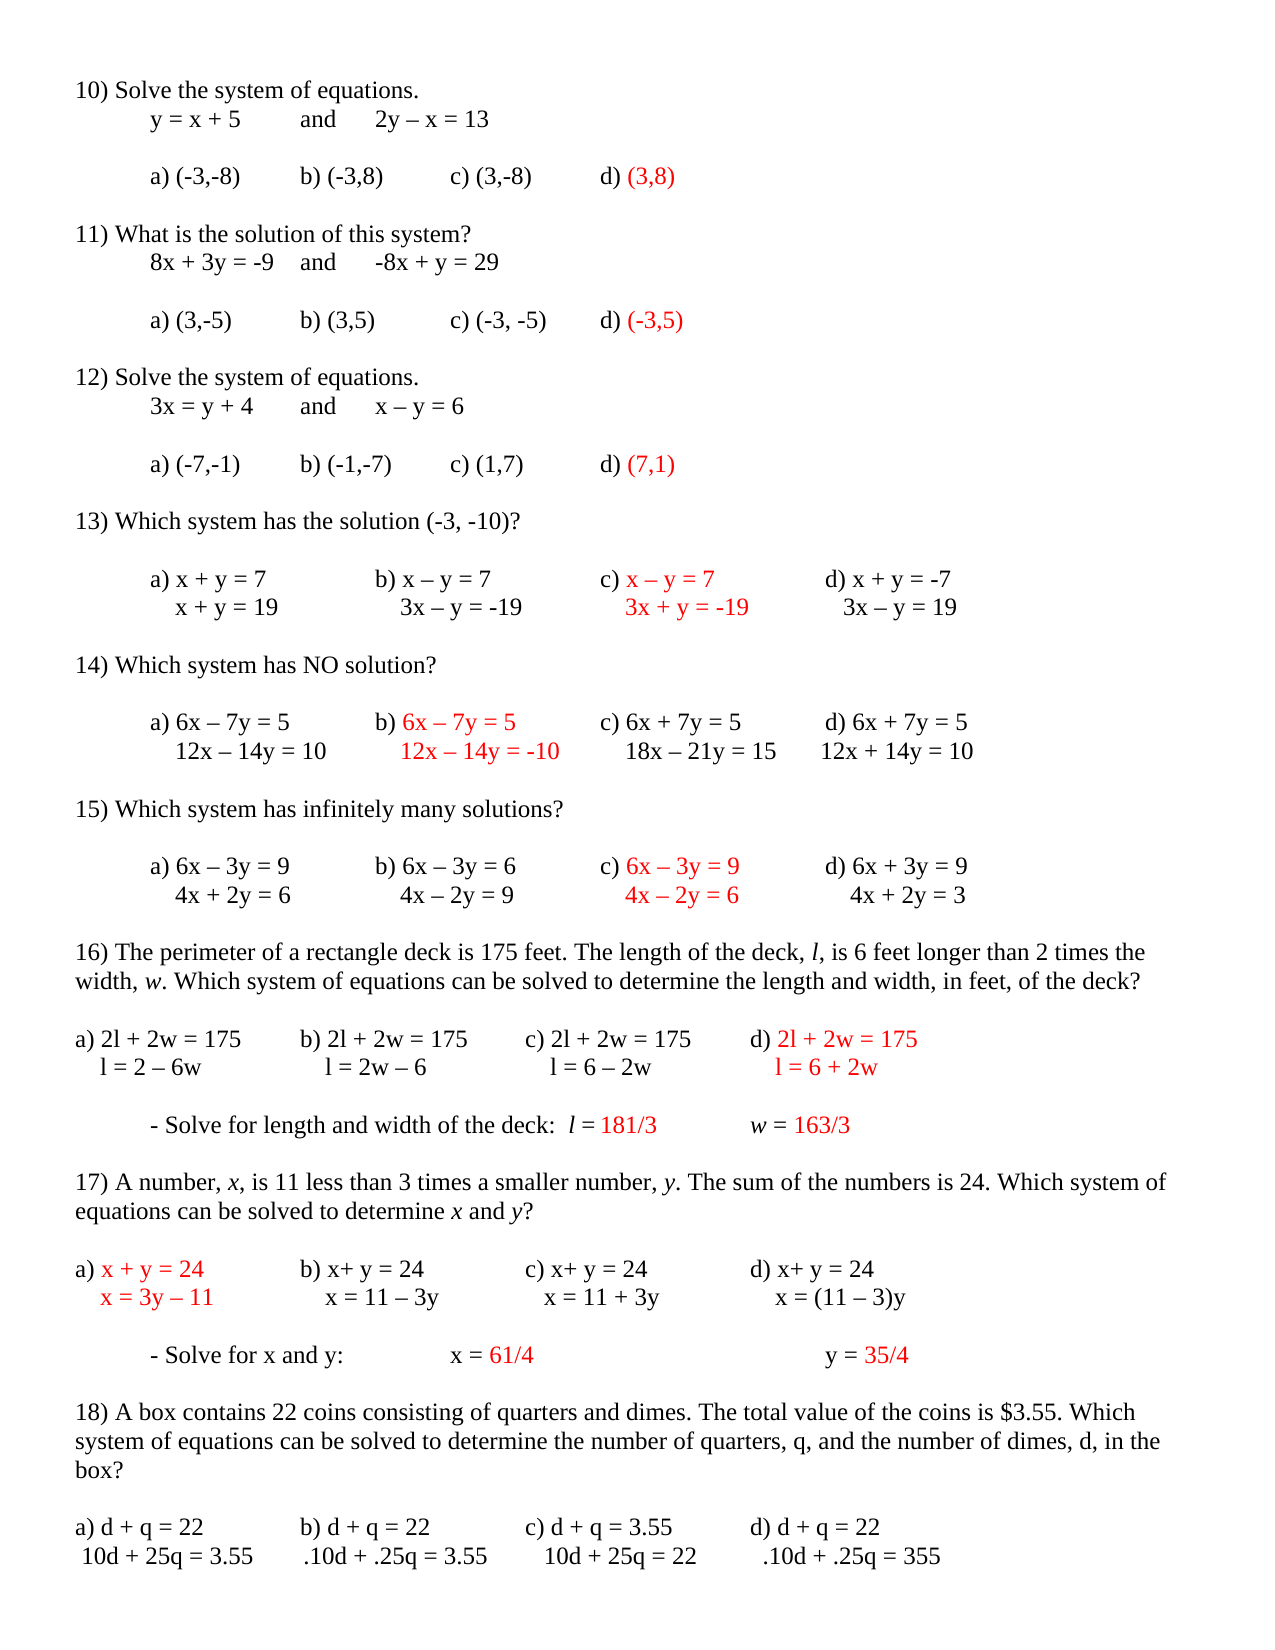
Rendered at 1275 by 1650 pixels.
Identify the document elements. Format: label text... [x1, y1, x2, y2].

text 4x + 2y = 6 4x – 2y = 9 4x – 2y = 6 4x + 2y = 3 [75, 880, 1200, 909]
text y = x + 5 and 2y – x = 13 [75, 104, 1200, 132]
text a) (-3,-8) b) (-3,8) c) (3,-8) d) (3,8) [75, 161, 1200, 190]
text a) d + q = 22 b) d + q = 22 c) d + q = 3.55 d) d + q = 22 [75, 1512, 1200, 1541]
text a) x + y = 7 b) x – y = 7 c) x – y = 7 d) x + y = -7 [75, 564, 1200, 592]
text 11) What is the solution of this system? [75, 219, 1200, 247]
text 8x + 3y = -9 and -8x + y = 29 [75, 247, 1200, 276]
text 12) Solve the system of equations. [75, 362, 1200, 391]
text a) x + y = 24 b) x+ y = 24 c) x+ y = 24 d) x+ y = 24 [75, 1254, 1200, 1282]
text a) 6x – 7y = 5 b) 6x – 7y = 5 c) 6x + 7y = 5 d) 6x + 7y = 5 [75, 707, 1200, 736]
text l = 2 – 6w l = 2w – 6 l = 6 – 2w l = 6 + 2w [75, 1052, 1200, 1081]
text 17) A number, x, is 11 less than 3 times a smaller number, y. The sum of the numbers is 24. Which system of equations can be solved to determine x and y? [75, 1167, 1200, 1225]
text 12x – 14y = 10 12x – 14y = -10 18x – 21y = 15 12x + 14y = 10 [75, 736, 1200, 765]
text a) 2l + 2w = 175 b) 2l + 2w = 175 c) 2l + 2w = 175 d) 2l + 2w = 175 [75, 1024, 1200, 1052]
text 10d + 25q = 3.55 .10d + .25q = 3.55 10d + 25q = 22 .10d + .25q = 355 [75, 1541, 1200, 1570]
text a) 6x – 3y = 9 b) 6x – 3y = 6 c) 6x – 3y = 9 d) 6x + 3y = 9 [75, 851, 1200, 880]
text 10) Solve the system of equations. [75, 75, 1200, 104]
text - Solve for length and width of the deck: l = 181/3 w = 163/3 [75, 1110, 1200, 1139]
text 13) Which system has the solution (-3, -10)? [75, 506, 1200, 535]
text a) (-7,-1) b) (-1,-7) c) (1,7) d) (7,1) [75, 449, 1200, 477]
text 15) Which system has infinitely many solutions? [75, 794, 1200, 822]
text a) (3,-5) b) (3,5) c) (-3, -5) d) (-3,5) [75, 305, 1200, 334]
text - Solve for x and y: x = 61/4 y = 35/4 [75, 1340, 1200, 1369]
text x + y = 19 3x – y = -19 3x + y = -19 3x – y = 19 [75, 592, 1200, 621]
text 14) Which system has NO solution? [75, 650, 1200, 679]
text 16) The perimeter of a rectangle deck is 175 feet. The length of the deck, l, is 6 feet longer than 2 times the width, w. Which system of equations can be solved to determine the length and width, in feet, of the deck? [75, 937, 1200, 995]
text 18) A box contains 22 coins consisting of quarters and dimes. The total value of the coins is $3.55. Which system of equations can be solved to determine the number of quarters, q, and the number of dimes, d, in the box? [75, 1397, 1200, 1484]
text x = 3y – 11 x = 11 – 3y x = 11 + 3y x = (11 – 3)y [75, 1282, 1200, 1311]
text 3x = y + 4 and x – y = 6 [75, 391, 1200, 420]
